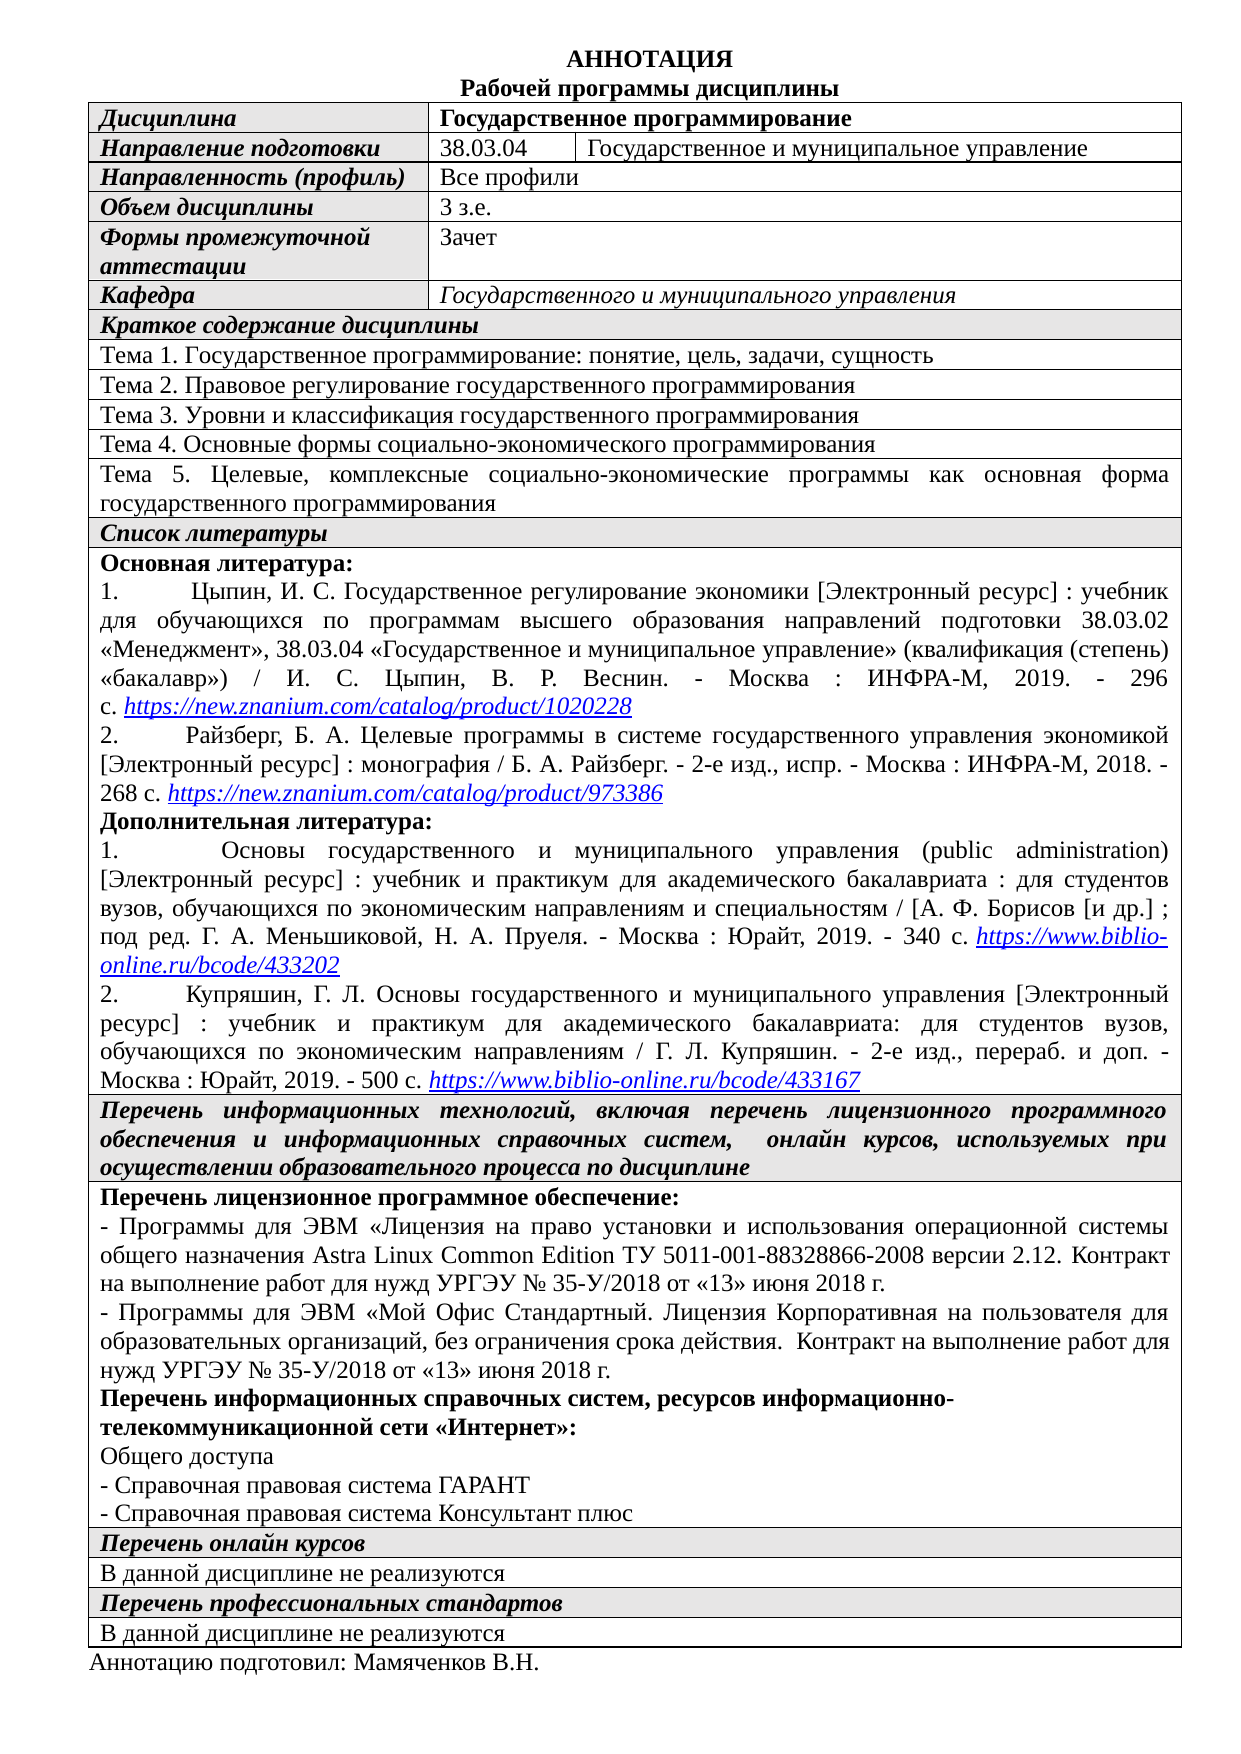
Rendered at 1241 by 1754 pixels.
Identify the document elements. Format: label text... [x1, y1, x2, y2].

table_cell 3 з.е. [429, 192, 1181, 221]
table_cell Перечень лицензионное программное обеспечение: - Программы для ЭВМ «Лицензия на право установки и использования операционной системы общего назначения Astra Linux Common Edition ТУ 5011-001-88328866-2008 версии 2.12. Контракт на выполнение работ для нужд УРГЭУ № 35-У/2018 от «13» июня 2018 г. - Программы для ЭВМ «Мой Офис Стандартный. Лицензия Корпоративная на пользователя для образовательных организаций, без ограничения срока действия. Контракт на выполнение работ для нужд УРГЭУ № 35-У/2018 от «13» июня 2018 г. Перечень информационных справочных систем, ресурсов информационно-телекоммуникационной сети «Интернет»: Общего доступа - Справочная правовая система ГАРАНТ - Справочная правовая система Консультант плюс [89, 1182, 1181, 1527]
table_cell Государственного и муниципального управления [429, 281, 1181, 309]
text АННОТАЦИЯ [118, 44, 1181, 73]
table_cell Кафедра [89, 281, 428, 309]
table_cell В данной дисциплине не реализуются [89, 1618, 1181, 1646]
table_cell Тема 3. Уровни и классификация государственного программирования [89, 400, 1181, 428]
table_cell Объем дисциплины [89, 192, 428, 221]
table_cell Список литературы [89, 518, 1181, 547]
table_cell Направленность (профиль) [89, 163, 428, 191]
table_cell Все профили [429, 163, 1181, 191]
table_cell Перечень онлайн курсов [89, 1528, 1181, 1557]
table_cell 38.03.04 [429, 133, 575, 161]
table_cell Формы промежуточной аттестации [89, 222, 428, 279]
table_cell Краткое содержание дисциплины [89, 310, 1181, 339]
table_cell Государственное и муниципальное управление [576, 133, 1181, 161]
table_cell Тема 4. Основные формы социально-экономического программирования [89, 430, 1181, 458]
text Рабочей программы дисциплины [118, 73, 1181, 102]
table_cell Перечень профессиональных стандартов [89, 1588, 1181, 1617]
text Аннотацию подготовил: Мамяченков В.Н. [88, 1648, 1181, 1676]
table_header Дисциплина [89, 103, 428, 132]
table_cell Тема 1. Государственное программирование: понятие, цель, задачи, сущность [89, 340, 1181, 369]
table_cell Тема 2. Правовое регулирование государственного программирования [89, 370, 1181, 399]
table_cell Основная литература: Цыпин, И. С. Государственное регулирование экономики [Электронный ресурс] : учебник для обучающихся по программам высшего образования направлений подготовки 38.03.02 «Менеджмент», 38.03.04 «Государственное и муниципальное управление» (квалификация (степень) «бакалавр») / И. С. Цыпин, В. Р. Веснин. - Москва : ИНФРА-М, 2019. - 296 с. https://new.znanium.com/catalog/product/1020228 Райзберг, Б. А. Целевые программы в системе государственного управления экономикой [Электронный ресурс] : монография / Б. А. Райзберг. - 2-е изд., испр. - Москва : ИНФРА-М, 2018. - 268 с. https://new.znanium.com/catalog/product/973386 Дополнительная литература: Основы государственного и муниципального управления (public administration) [Электронный ресурс] : учебник и практикум для академического бакалавриата : для студентов вузов, обучающихся по экономическим направлениям и специальностям / [А. Ф. Борисов [и др.] ; под ред. Г. А. Меньшиковой, Н. А. Пруеля. - Москва : Юрайт, 2019. - 340 с. https://www.biblio-online.ru/bcode/433202 Купряшин, Г. Л. Основы государственного и муниципального управления [Электронный ресурс] : учебник и практикум для академического бакалавриата: для студентов вузов, обучающихся по экономическим направлениям / Г. Л. Купряшин. - 2-е изд., перераб. и доп. - Москва : Юрайт, 2019. - 500 с. https://www.biblio-online.ru/bcode/433167 [89, 548, 1181, 1094]
table_cell В данной дисциплине не реализуются [89, 1558, 1181, 1587]
table_cell Зачет [429, 222, 1181, 279]
table_cell Направление подготовки [89, 133, 428, 161]
table_header Государственное программирование [429, 103, 1181, 132]
table_cell Тема 5. Целевые, комплексные социально-экономические программы как основная форма государственного программирования [89, 459, 1181, 517]
table_cell Перечень информационных технологий, включая перечень лицензионного программного обеспечения и информационных справочных систем, онлайн курсов, используемых при осуществлении образовательного процесса по дисциплине [89, 1095, 1181, 1181]
